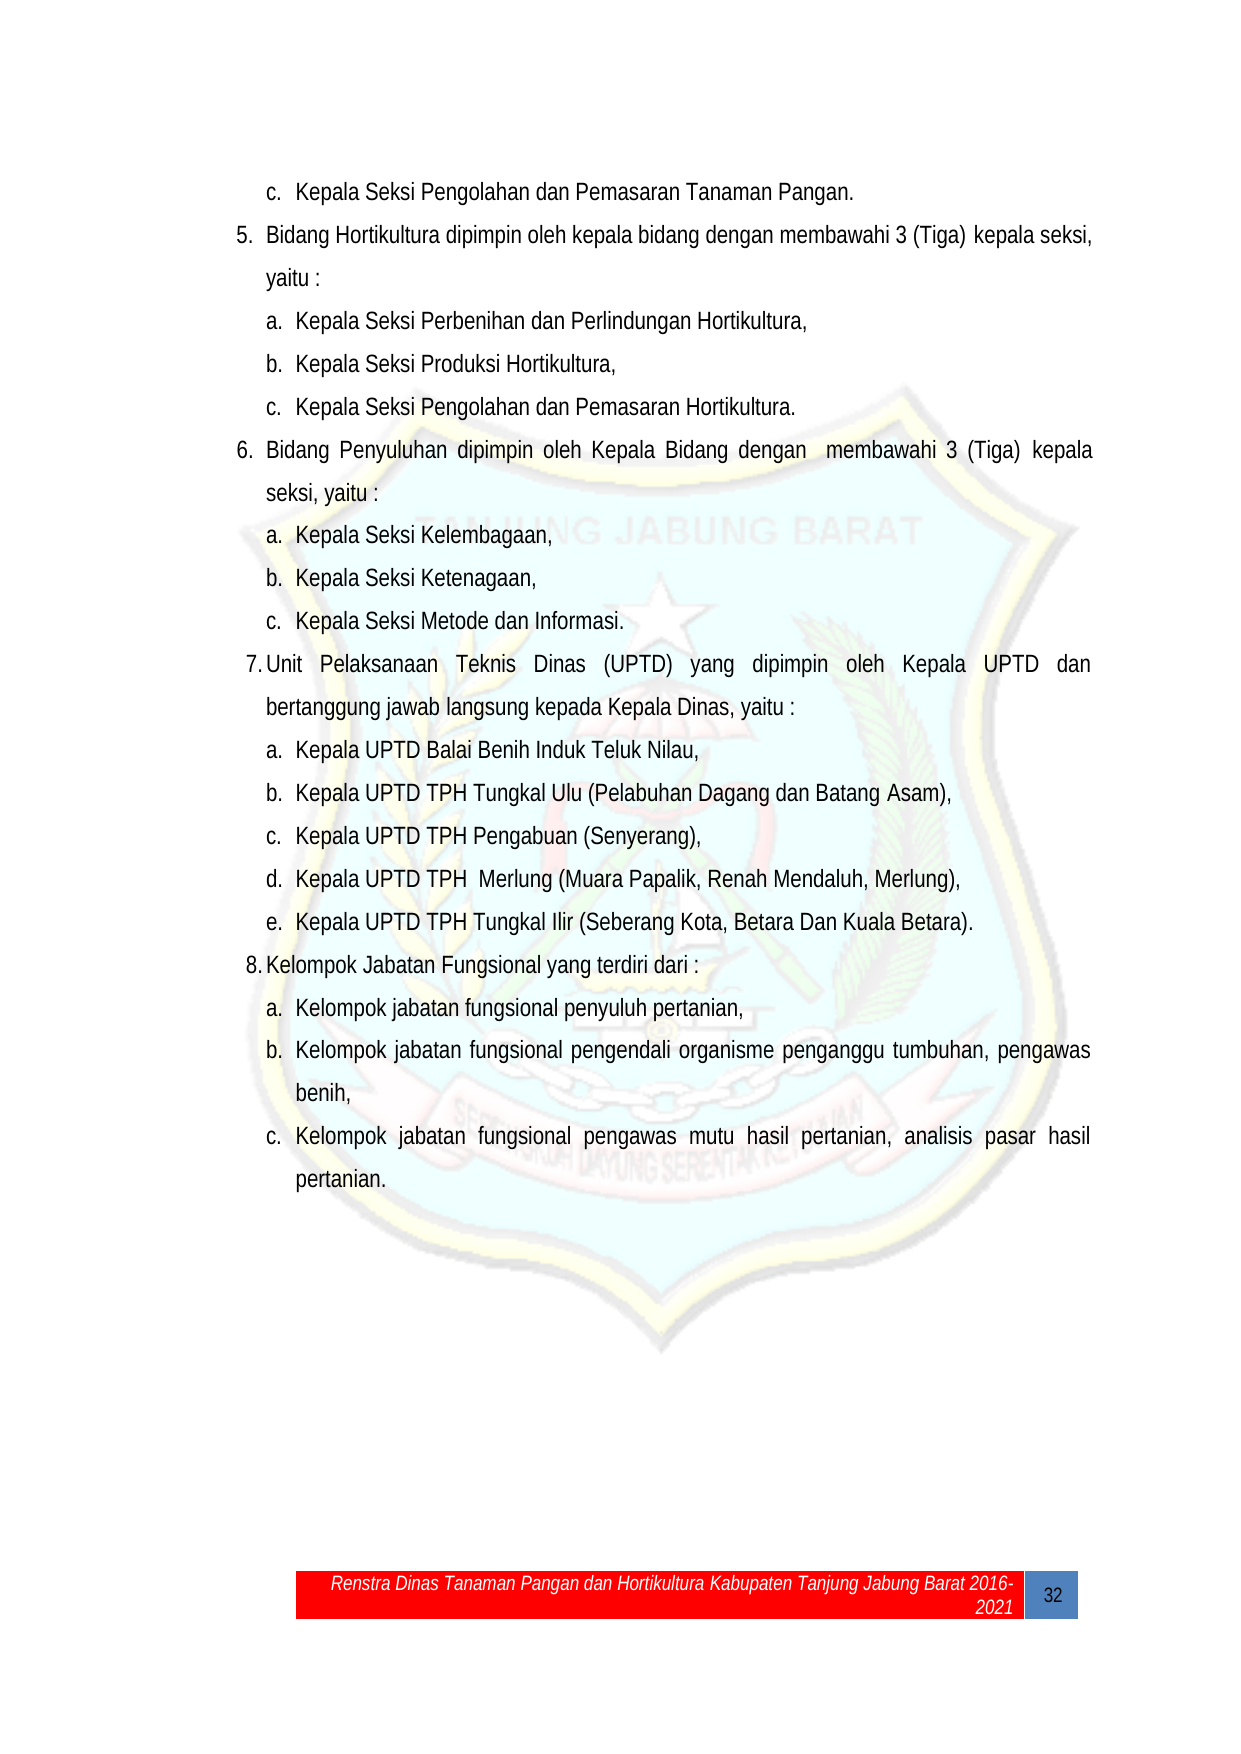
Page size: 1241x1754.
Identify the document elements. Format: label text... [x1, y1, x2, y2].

list Kepala Seksi Ketenagaan, [266, 563, 1092, 592]
list Kepala Seksi Kelembagaan, [266, 521, 1092, 549]
list Kepala UPTD Balai Benih Induk Teluk Nilau, [266, 735, 1092, 764]
list Bidang Hortikultura dipimpin oleh kepala bidang dengan membawahi 3 (Tiga) kepala seksi, yaitu : [236, 220, 1092, 292]
list Kelompok jabatan fungsional pengendali organisme penganggu tumbuhan, pengawas benih, [266, 1036, 1092, 1107]
list Kepala UPTD TPH Merlung (Muara Papalik, Renah Mendaluh, Merlung), [266, 864, 1092, 892]
list Kelompok jabatan fungsional penyuluh pertanian, [266, 993, 1092, 1021]
list Unit Pelaksanaan Teknis Dinas (UPTD) yang dipimpin oleh Kepala UPTD dan bertanggung jawab langsung kepada Kepala Dinas, yaitu : [246, 649, 1092, 721]
list Kepala UPTD TPH Tungkal Ulu (Pelabuhan Dagang dan Batang Asam), [266, 778, 1092, 807]
list Kepala Seksi Metode dan Informasi. [266, 606, 1092, 635]
list Kepala UPTD TPH Pengabuan (Senyerang), [266, 821, 1092, 849]
list Kepala UPTD TPH Tungkal Ilir (Seberang Kota, Betara Dan Kuala Betara). [266, 907, 1092, 935]
list Kepala Seksi Pengolahan dan Pemasaran Hortikultura. [266, 392, 1092, 420]
list Kepala Seksi Pengolahan dan Pemasaran Tanaman Pangan. [266, 177, 1092, 206]
list Kepala Seksi Perbenihan dan Perlindungan Hortikultura, [266, 306, 1092, 334]
list Bidang Penyuluhan dipimpin oleh Kepala Bidang dengan membawahi 3 (Tiga) kepala seksi, yaitu : [236, 435, 1092, 506]
list Kelompok Jabatan Fungsional yang terdiri dari : [246, 950, 1092, 978]
list Kepala Seksi Produksi Hortikultura, [266, 349, 1092, 377]
list Kelompok jabatan fungsional pengawas mutu hasil pertanian, analisis pasar hasil pertanian. [266, 1121, 1092, 1193]
